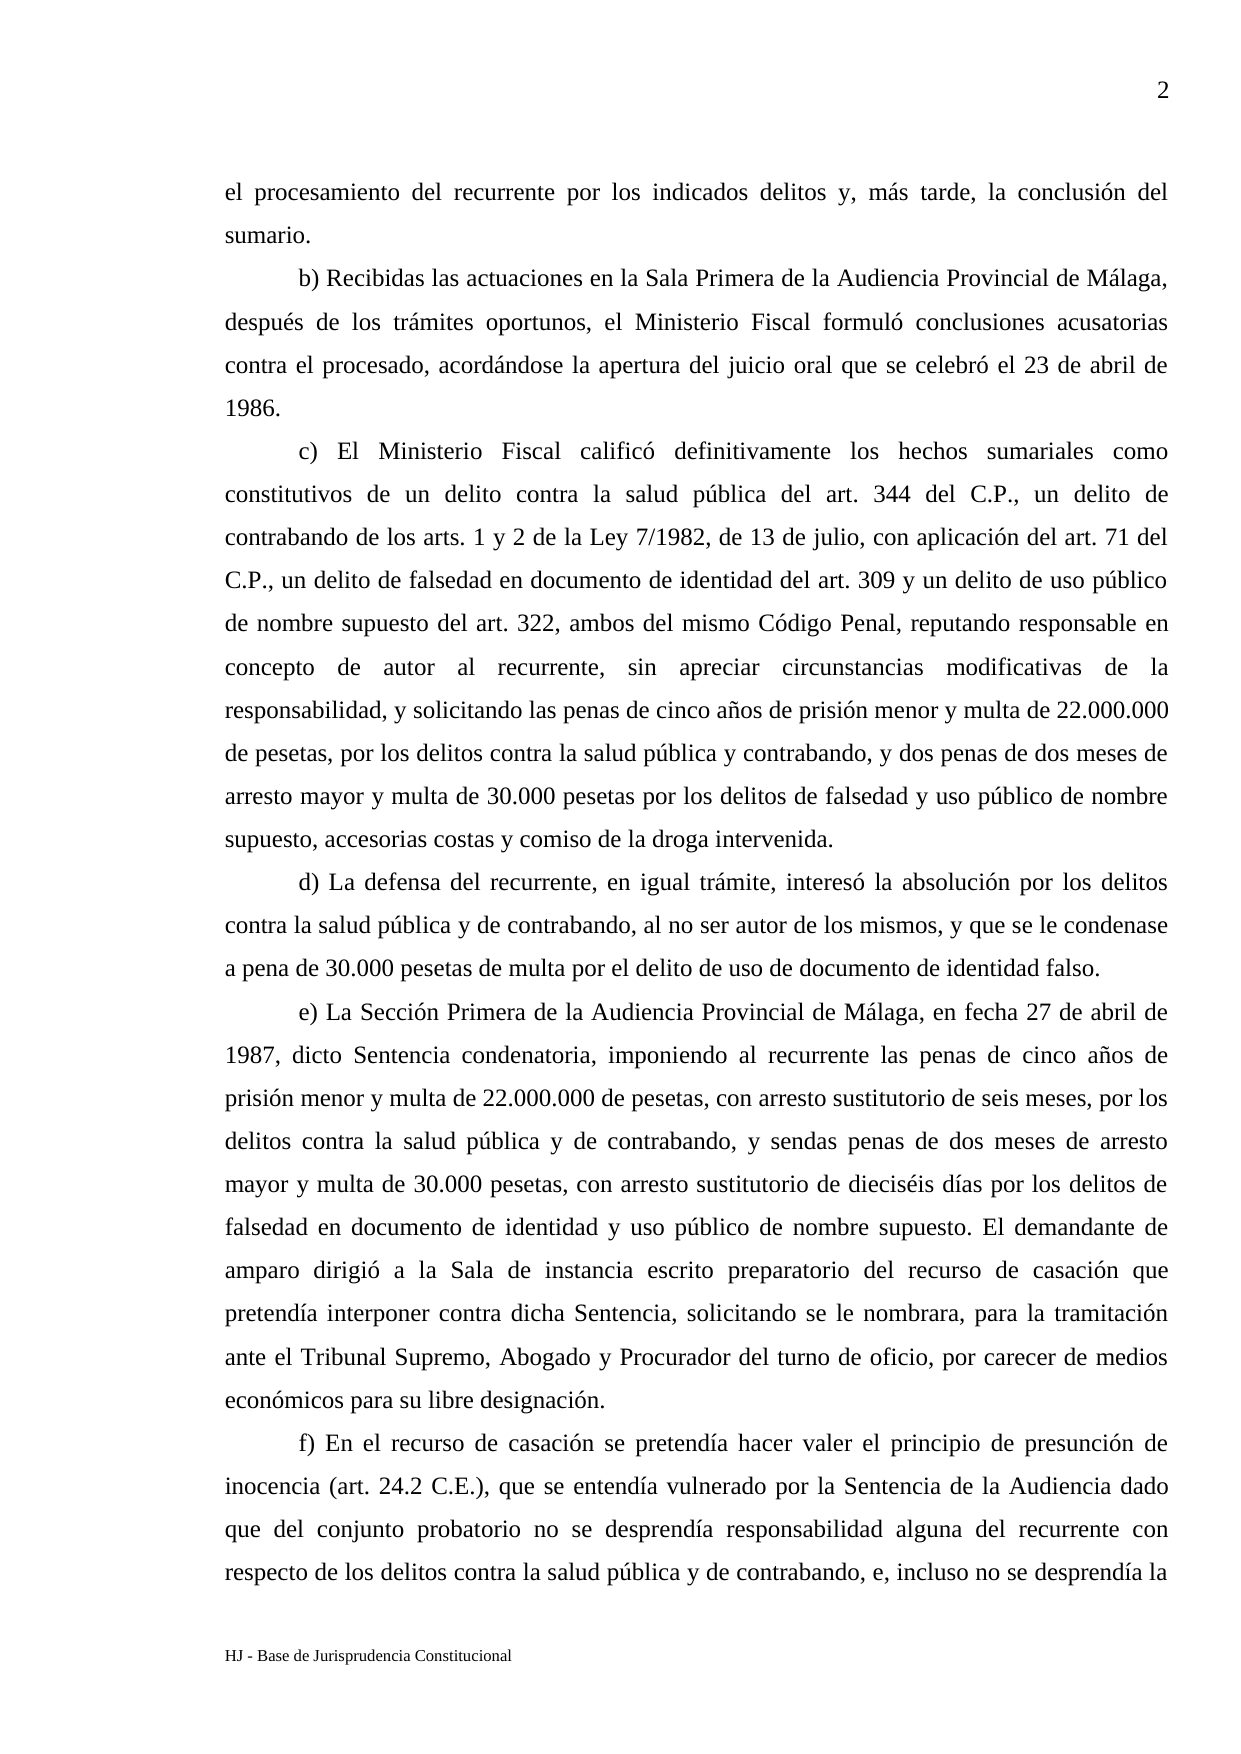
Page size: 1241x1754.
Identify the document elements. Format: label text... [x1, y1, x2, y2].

text e) La Sección Primera de la Audiencia Provincial de Málaga, en fecha 27 de abril de 1987, dicto Sentencia condenatoria, imponiendo al recurrente las penas de cinco años de prisión menor y multa de 22.000.000 de pesetas, con arresto sustitutorio de seis meses, por los delitos contra la salud pública y de contrabando, y sendas penas de dos meses de arresto mayor y multa de 30.000 pesetas, con arresto sustitutorio de dieciséis días por los delitos de falsedad en documento de identidad y uso público de nombre supuesto. El demandante de amparo dirigió a la Sala de instancia escrito preparatorio del recurso de casación que pretendía interponer contra dicha Sentencia, solicitando se le nombrara, para la tramitación ante el Tribunal Supremo, Abogado y Procurador del turno de oficio, por carecer de medios económicos para su libre designación. [224, 997, 1169, 1413]
text d) La defensa del recurrente, en igual trámite, interesó la absolución por los delitos contra la salud pública y de contrabando, al no ser autor de los mismos, y que se le condenase a pena de 30.000 pesetas de multa por el delito de uso de documento de identidad falso. [224, 867, 1169, 982]
text b) Recibidas las actuaciones en la Sala Primera de la Audiencia Provincial de Málaga, después de los trámites oportunos, el Ministerio Fiscal formuló conclusiones acusatorias contra el procesado, acordándose la apertura del juicio oral que se celebró el 23 de abril de 1986. [224, 263, 1169, 422]
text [224, 177, 1169, 249]
text c) El Ministerio Fiscal calificó definitivamente los hechos sumariales como constitutivos de un delito contra la salud pública del art. 344 del C.P., un delito de contrabando de los arts. 1 y 2 de la Ley 7/1982, de 13 de julio, con aplicación del art. 71 del C.P., un delito de falsedad en documento de identidad del art. 309 y un delito de uso público de nombre supuesto del art. 322, ambos del mismo Código Penal, reputando responsable en concepto de autor al recurrente, sin apreciar circunstancias modificativas de la responsabilidad, y solicitando las penas de cinco años de prisión menor y multa de 22.000.000 de pesetas, por los delitos contra la salud pública y contrabando, y dos penas de dos meses de arresto mayor y multa de 30.000 pesetas por los delitos de falsedad y uso público de nombre supuesto, accesorias costas y comiso de la droga intervenida. [224, 436, 1169, 853]
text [224, 1428, 1169, 1586]
